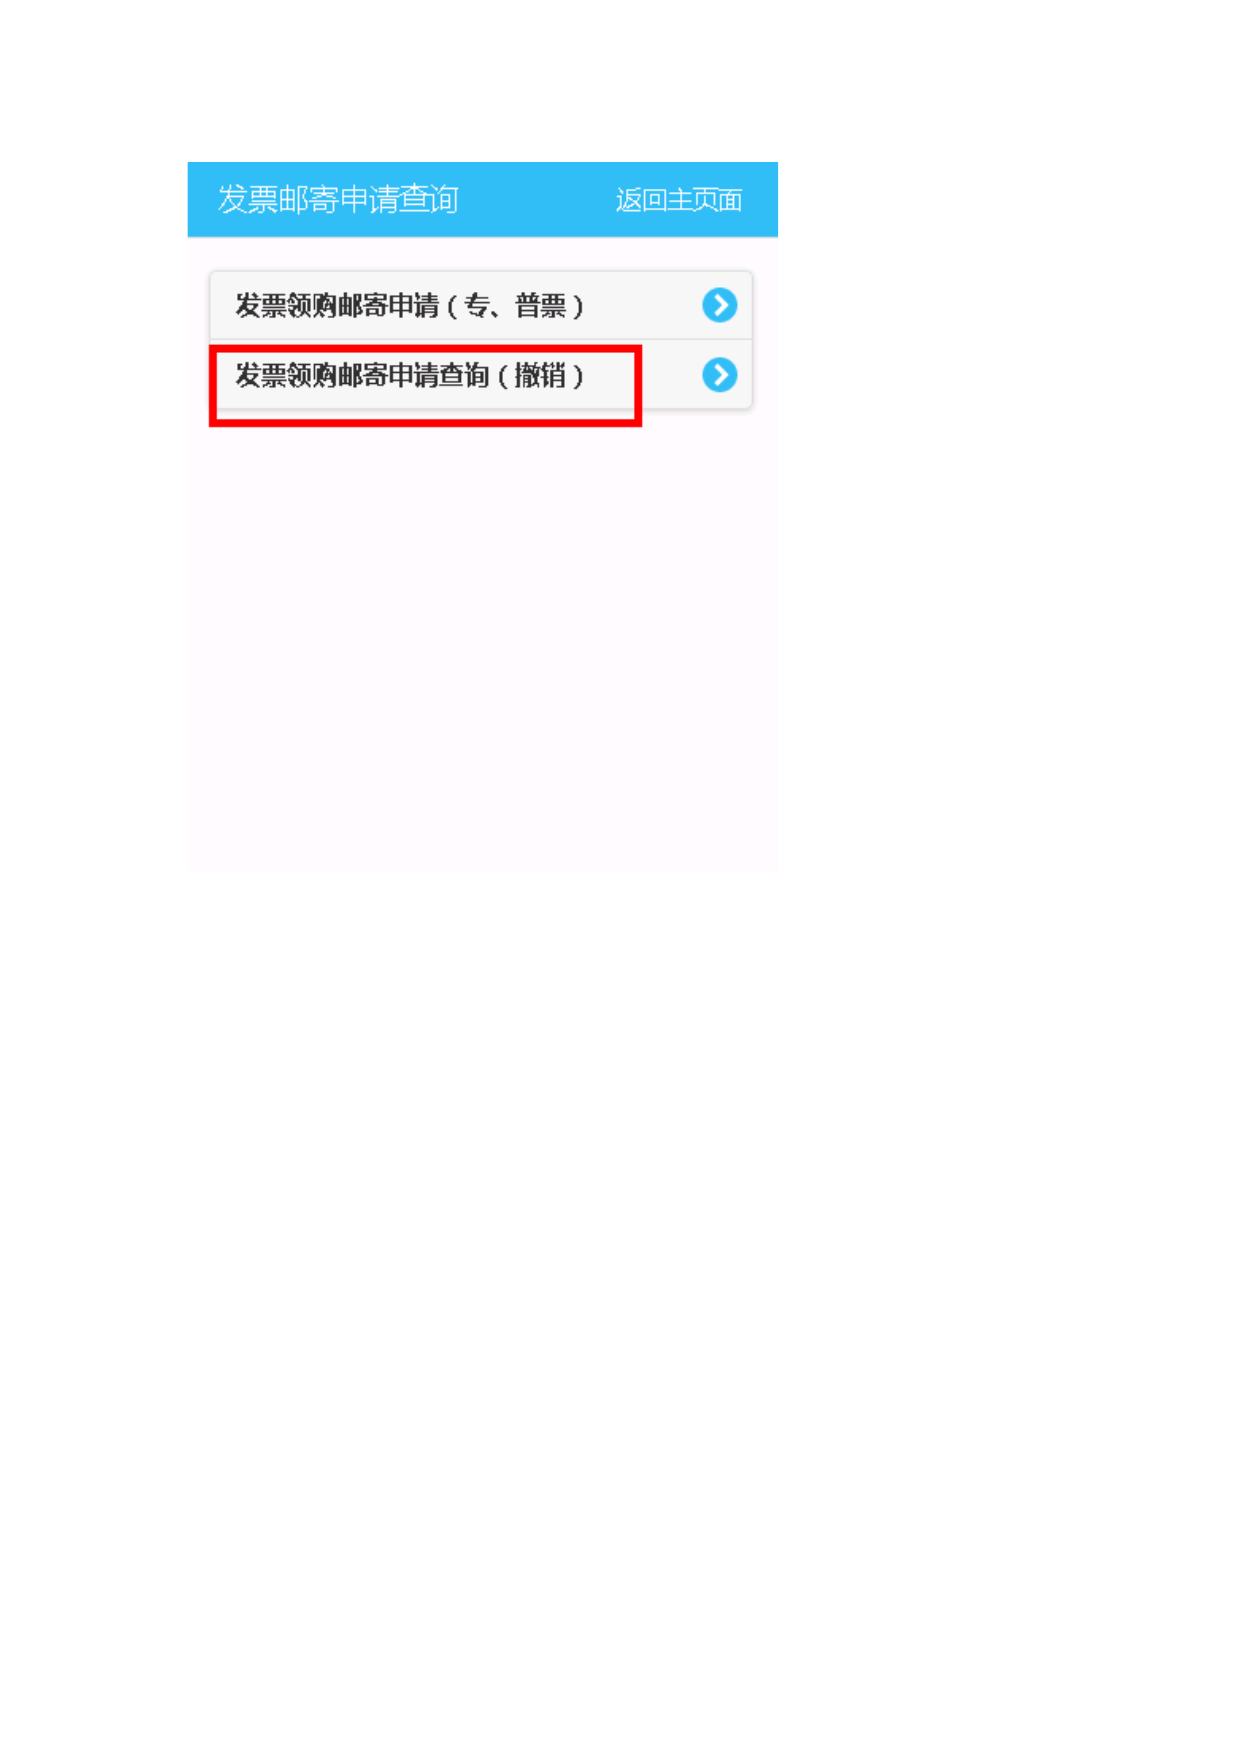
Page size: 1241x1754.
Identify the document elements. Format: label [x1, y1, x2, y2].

picture [187, 162, 779, 873]
